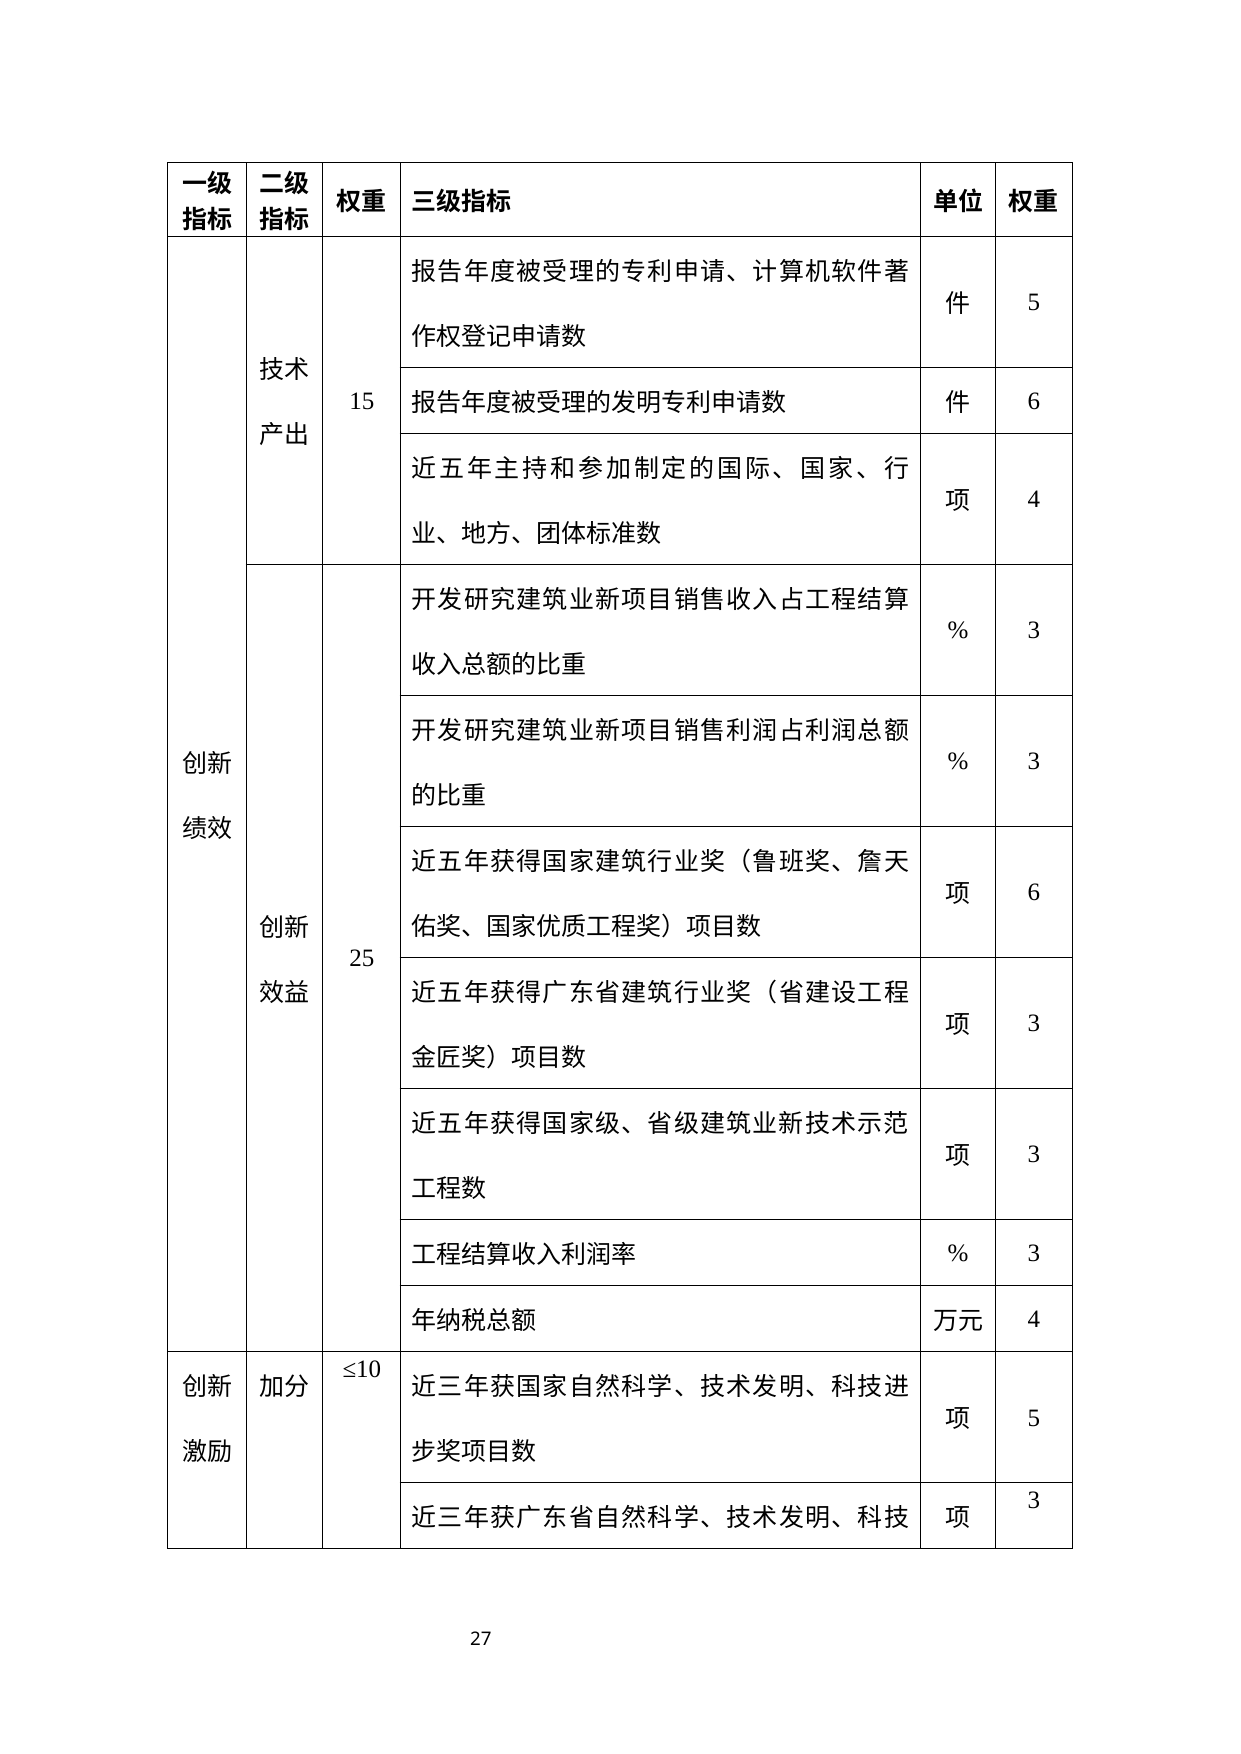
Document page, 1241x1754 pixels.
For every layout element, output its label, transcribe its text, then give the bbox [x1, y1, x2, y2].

table_cell 项 [921, 958, 995, 1088]
table_cell 项 [921, 1483, 995, 1548]
table_header 权重 [996, 163, 1072, 236]
table_cell 4 [996, 1286, 1072, 1351]
table_cell 3 [996, 565, 1072, 695]
table_cell 3 [996, 1089, 1072, 1219]
table_cell 工程结算收入利润率 [401, 1220, 920, 1285]
table_cell 近五年获得国家建筑行业奖（鲁班奖、詹天佑奖、国家优质工程奖）项目数 [401, 827, 920, 957]
table_cell 开发研究建筑业新项目销售收入占工程结算收入总额的比重 [401, 565, 920, 695]
table_cell 项 [921, 434, 995, 564]
table_cell 件 [921, 237, 995, 367]
table_header 三级指标 [401, 163, 920, 236]
table_cell 项 [921, 1352, 995, 1482]
table_cell 3 [996, 1220, 1072, 1285]
table_cell % [921, 1220, 995, 1285]
table_cell 技术产出 [247, 237, 322, 564]
table_header 单位 [921, 163, 995, 236]
table_cell 开发研究建筑业新项目销售利润占利润总额的比重 [401, 696, 920, 826]
table_cell 件 [921, 368, 995, 433]
table_cell 6 [996, 368, 1072, 433]
table_cell 近五年主持和参加制定的国际、国家、行业、地方、团体标准数 [401, 434, 920, 564]
table_cell 近三年获广东省自然科学、技术发明、科技进步奖项目数 [401, 1483, 920, 1548]
table_cell 报告年度被受理的发明专利申请数 [401, 368, 920, 433]
table_cell 创新绩效 [168, 237, 246, 1351]
table_cell 近五年获得国家级、省级建筑业新技术示范工程数 [401, 1089, 920, 1219]
table_header 二级指标 [247, 163, 322, 236]
table_cell ≤10 [323, 1352, 400, 1548]
table_cell 4 [996, 434, 1072, 564]
table_header 一级指标 [168, 163, 246, 236]
table_cell 万元 [921, 1286, 995, 1351]
table_cell 加分 [247, 1352, 322, 1548]
table_cell 创新效益 [247, 565, 322, 1351]
table_cell 创新激励 [168, 1352, 246, 1548]
table_cell 25 [323, 565, 400, 1351]
table_cell 年纳税总额 [401, 1286, 920, 1351]
table_cell 5 [996, 1352, 1072, 1482]
table_cell 项 [921, 827, 995, 957]
table_cell 项 [921, 1089, 995, 1219]
table_cell % [921, 565, 995, 695]
table_header 权重 [323, 163, 400, 236]
table_cell 5 [996, 237, 1072, 367]
table_cell 3 [996, 696, 1072, 826]
table_cell 15 [323, 237, 400, 564]
table_cell 3 [996, 1483, 1072, 1548]
table_cell 报告年度被受理的专利申请、计算机软件著作权登记申请数 [401, 237, 920, 367]
table_cell % [921, 696, 995, 826]
table_cell 近三年获国家自然科学、技术发明、科技进步奖项目数 [401, 1352, 920, 1482]
table_cell 近五年获得广东省建筑行业奖（省建设工程金匠奖）项目数 [401, 958, 920, 1088]
table_cell 3 [996, 958, 1072, 1088]
table_cell 6 [996, 827, 1072, 957]
